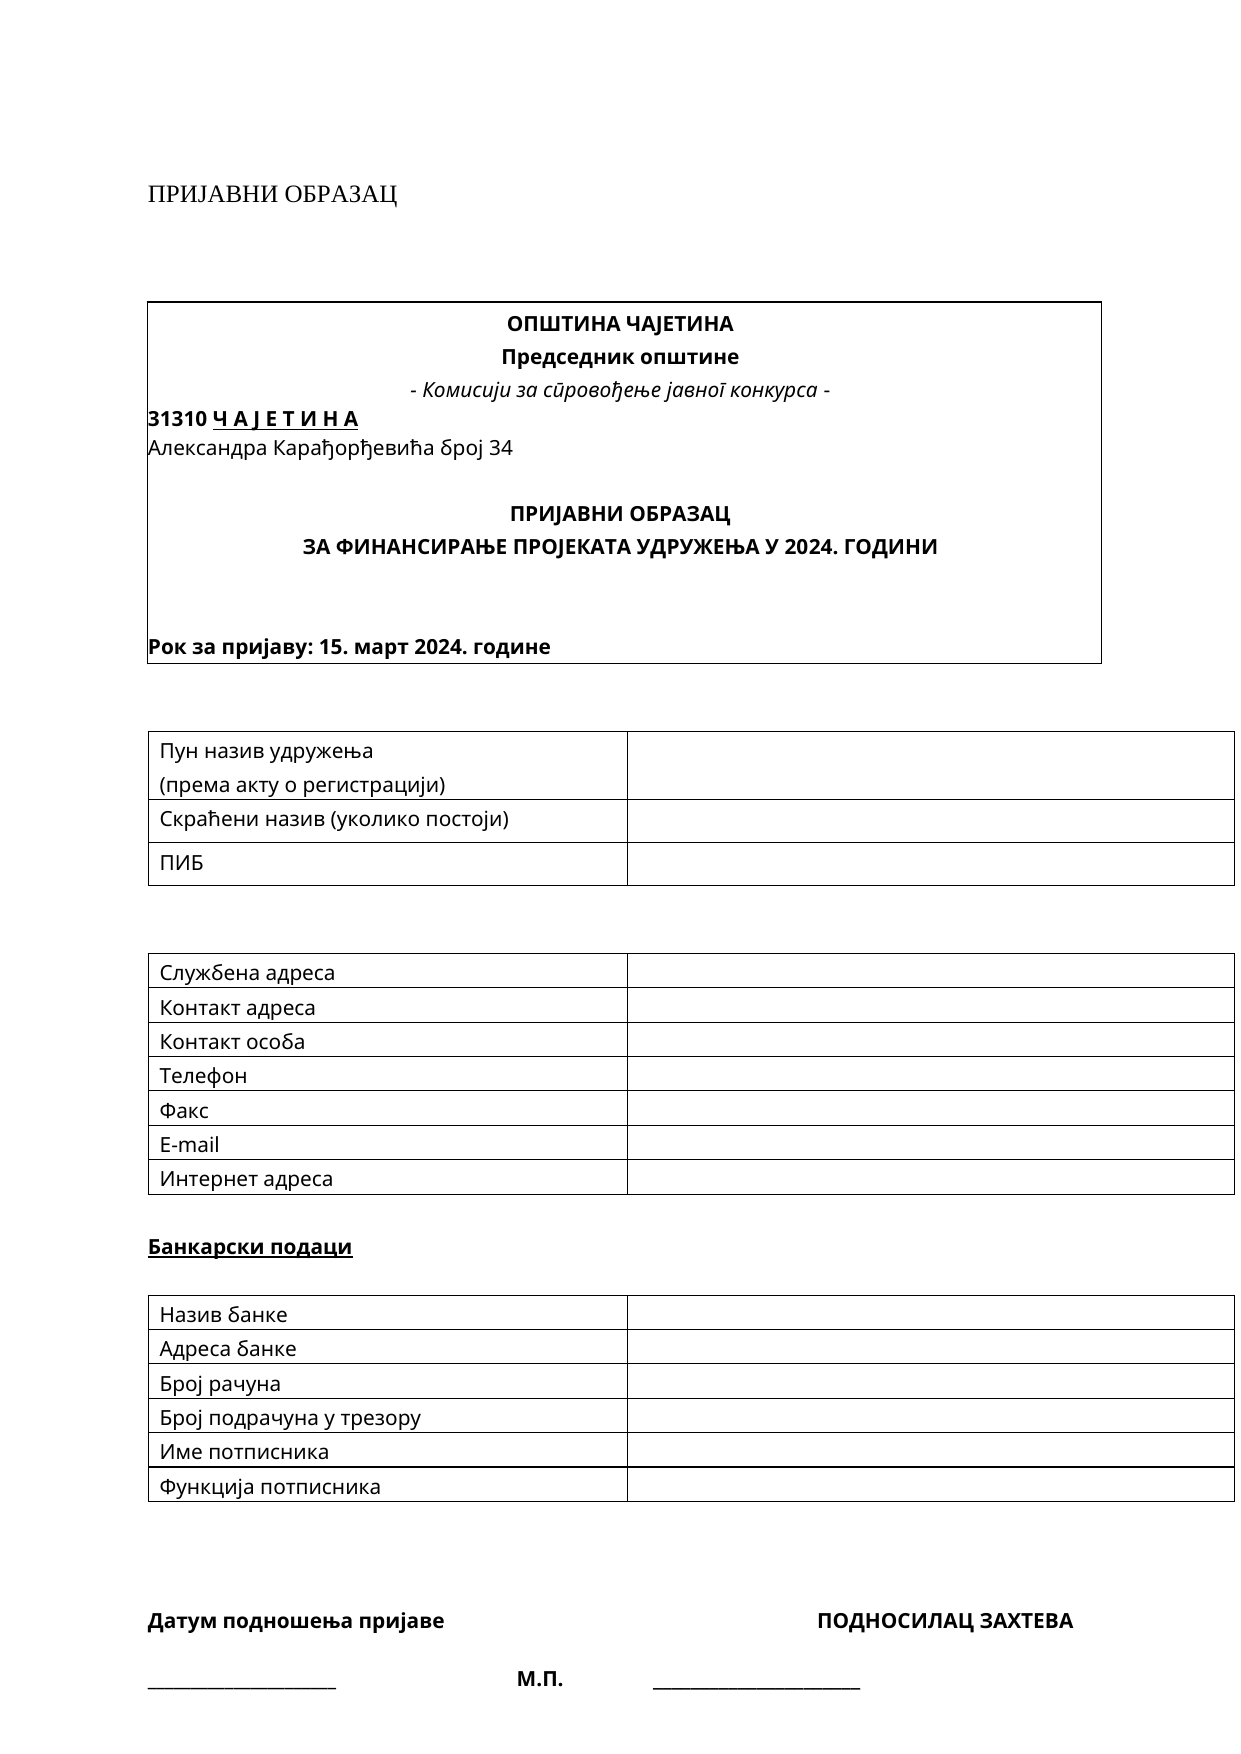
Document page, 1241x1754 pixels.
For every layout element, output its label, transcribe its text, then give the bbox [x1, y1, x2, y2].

table_cell Телефон [149, 1057, 627, 1090]
text 31310 Ч А Ј Е Т И Н А [148, 404, 1093, 433]
table_header Службена адреса [149, 954, 627, 987]
table_cell Е-mail [149, 1126, 627, 1159]
table_header [628, 954, 1234, 987]
text Рок за пријаву: 15. март 2024. годинеО [148, 625, 1101, 663]
table_cell Контакт особа [149, 1023, 627, 1056]
text Александра Карађорђевића број 34 [148, 433, 1093, 461]
text ПРИЈАВНИ ОБРАЗАЦ [148, 495, 1093, 528]
table_cell [628, 1433, 1234, 1466]
table_cell Број рачуна [149, 1364, 627, 1398]
table_cell [628, 1023, 1234, 1056]
text Председник општине [148, 338, 1093, 371]
table_cell Функција потписника [149, 1468, 627, 1501]
table_cell [628, 1399, 1234, 1432]
text ______________________ М.П. ______________________ [148, 1659, 1093, 1693]
table_cell Интернет адреса [149, 1160, 627, 1193]
table_cell [628, 1330, 1234, 1363]
table_header [628, 732, 1234, 799]
table_cell Број подрачуна у трезору [149, 1399, 627, 1432]
table_cell [628, 1091, 1234, 1125]
table_cell [628, 843, 1234, 885]
table_cell Скраћени назив (уколико постоји) [149, 800, 627, 842]
text - Комисији за спровођење јавног конкурса - [148, 371, 1093, 404]
text ЗА ФИНАНСИРАЊЕ ПРОЈЕКАТА УДРУЖЕЊА У 2024. ГОДИНИ [148, 528, 1093, 561]
table_cell [628, 988, 1234, 1022]
table_header Пун назив удружења (према акту о регистрацији) [149, 732, 627, 799]
text Датум подношења пријаве ПОДНОСИЛАЦ ЗАХТЕВА [148, 1602, 1093, 1635]
table_cell Контакт адреса [149, 988, 627, 1022]
table_cell [628, 1057, 1234, 1090]
table_cell [628, 800, 1234, 842]
text ПРИЈАВНИ ОБРАЗАЦ [148, 179, 1093, 208]
table_cell ПИБ [149, 843, 627, 885]
table_cell Име потписника [149, 1433, 627, 1466]
text Банкарски подаци [148, 1228, 1093, 1261]
text ОПШТИНА ЧАЈЕТИНА [148, 303, 1101, 338]
table_header [628, 1296, 1234, 1329]
table_cell [628, 1468, 1234, 1501]
table_header Назив банке [149, 1296, 627, 1329]
table_cell Адреса банке [149, 1330, 627, 1363]
table_cell [628, 1126, 1234, 1159]
table_cell [628, 1364, 1234, 1398]
table_cell Факс [149, 1091, 627, 1125]
table_cell [628, 1160, 1234, 1193]
